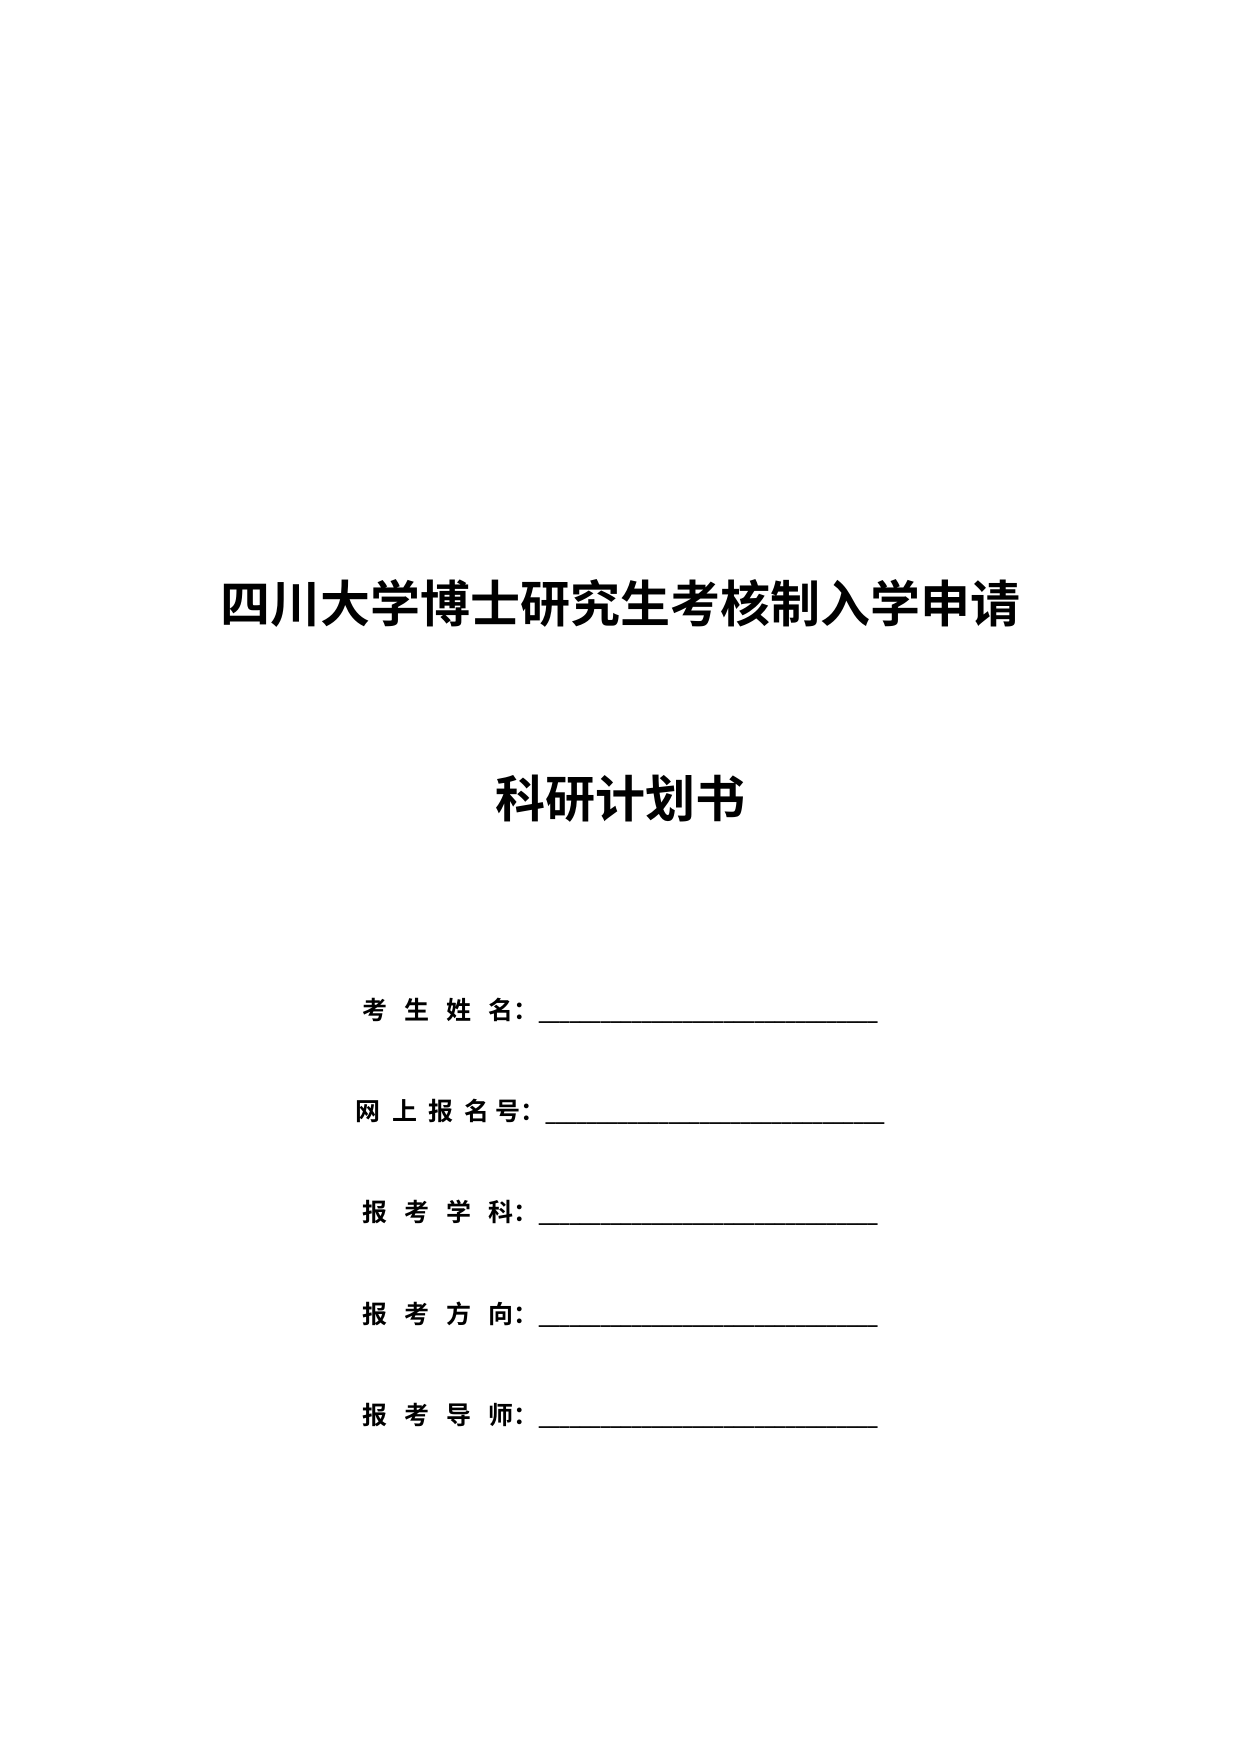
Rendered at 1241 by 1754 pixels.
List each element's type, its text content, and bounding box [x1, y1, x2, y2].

text 四川大学博士研究生考核制入学申请 [187, 552, 1053, 649]
text 报 考 方 向：_________________________________ [187, 1280, 1053, 1345]
text 考 生 姓 名：_________________________________ [187, 976, 1053, 1041]
text 报 考 导 师：_________________________________ [187, 1381, 1053, 1446]
text 科研计划书 [187, 747, 1053, 844]
text 报 考 学 科：_________________________________ [187, 1178, 1053, 1243]
text 网 上 报 名 号：_________________________________ [187, 1077, 1053, 1142]
